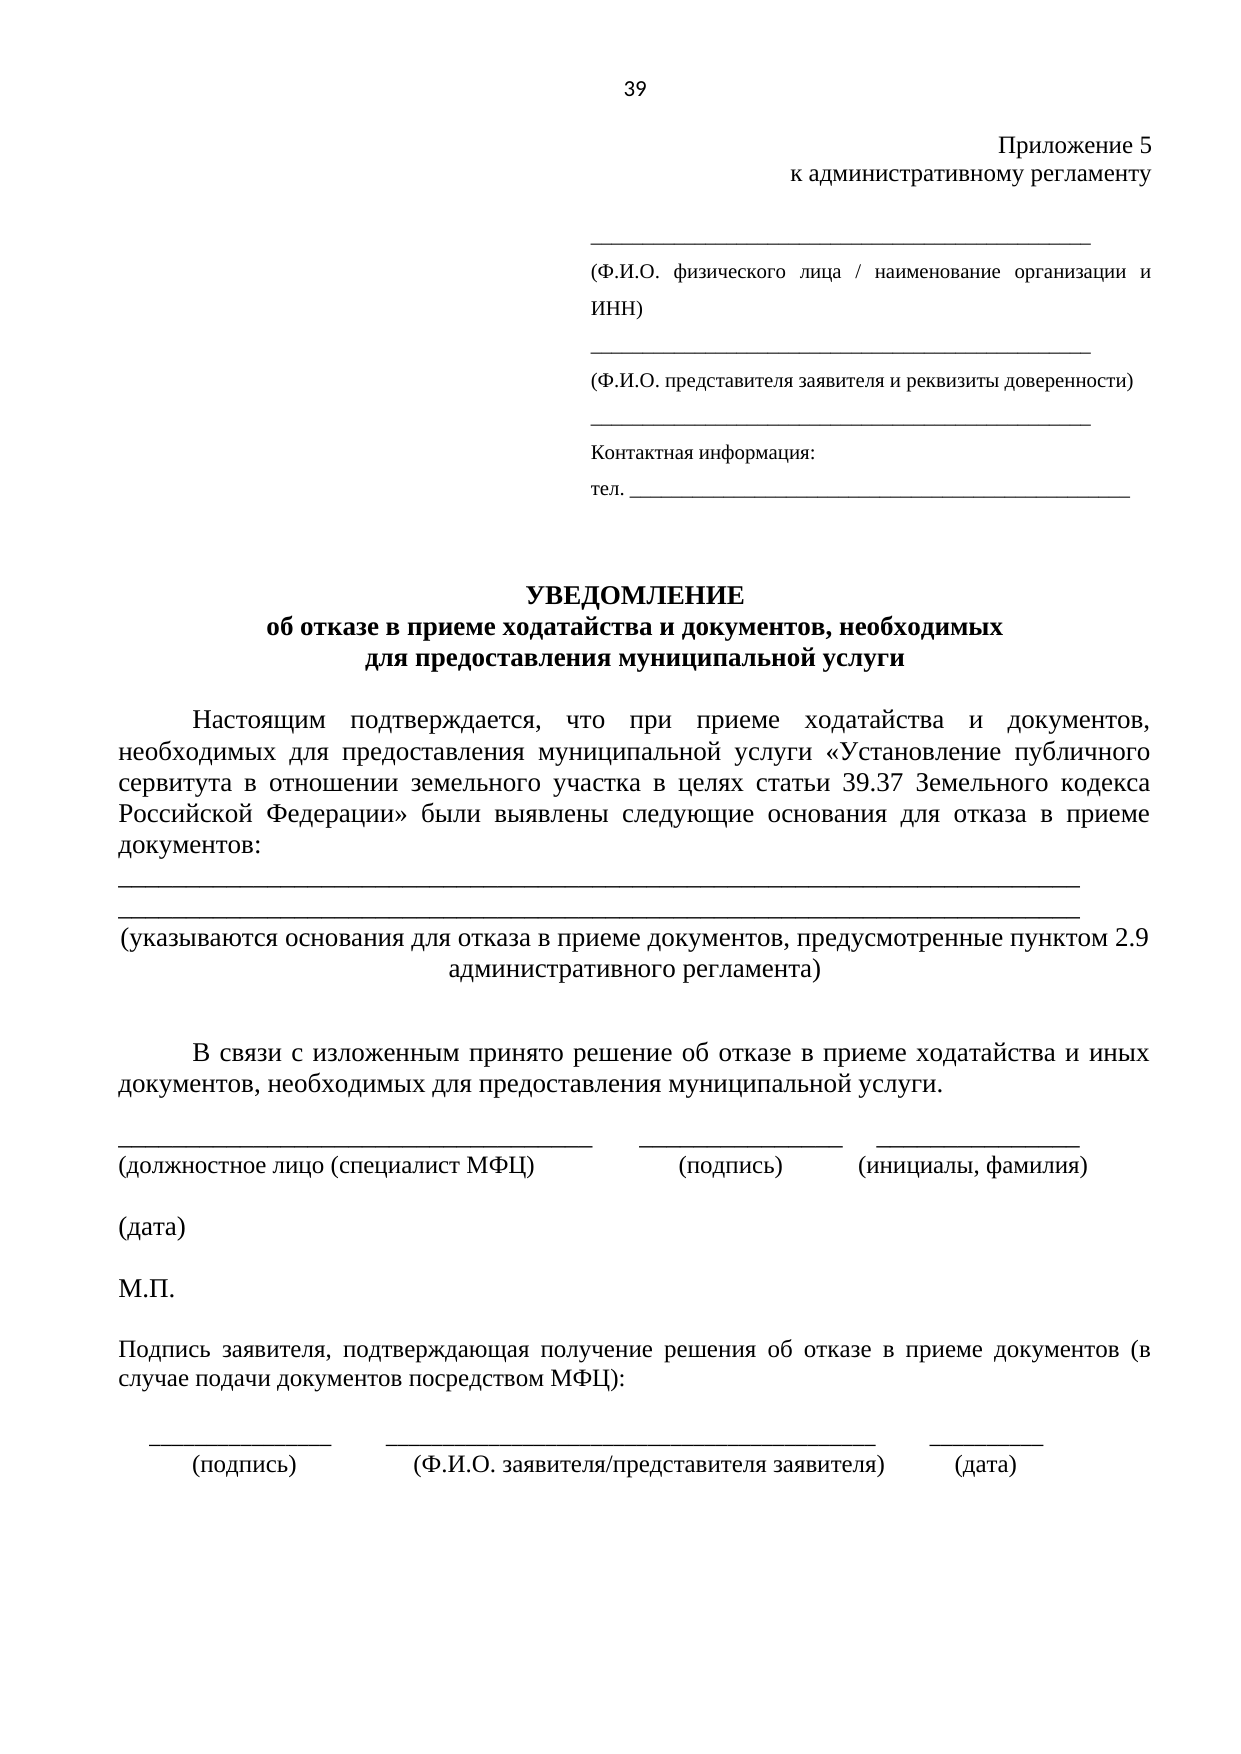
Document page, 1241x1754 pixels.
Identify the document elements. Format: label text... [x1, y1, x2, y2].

text ________________ ___________________________________________ __________ [118, 1421, 1152, 1449]
text _______________________________________________________________________ [118, 859, 1152, 890]
text об отказе в приеме ходатайства и документов, необходимых для предоставления муниципальной услуги [118, 610, 1152, 672]
text (дата) [118, 1210, 1152, 1241]
text Контактная информация: [591, 439, 1152, 464]
text (Ф.И.О. представителя заявителя и реквизиты доверенности) [591, 367, 1152, 392]
text (Ф.И.О. физического лица / наименование организации и ИНН) [591, 259, 1152, 319]
text Приложение 5 [118, 130, 1152, 158]
text УВЕДОМЛЕНИЕ [118, 579, 1152, 610]
text (указываются основания для отказа в приеме документов, предусмотренные пунктом 2.9 административного регламента) [118, 921, 1152, 984]
text тел. ________________________________________________ [591, 476, 1152, 500]
text (должностное лицо (специалист МФЦ) (подпись) (инициалы, фамилия) [118, 1150, 1152, 1179]
text ________________________________________________ [591, 331, 1152, 356]
text (подпись) (Ф.И.О. заявителя/представителя заявителя) (дата) [118, 1449, 1152, 1477]
text Подпись заявителя, подтверждающая получение решения об отказе в приеме документов (в случае подачи документов посредством МФЦ): [118, 1334, 1152, 1392]
text М.П. [118, 1272, 1152, 1303]
text Настоящим подтверждается, что при приеме ходатайства и документов, необходимых для предоставления муниципальной услуги «Установление публичного сервитута в отношении земельного участка в целях статьи 39.37 Земельного кодекса Российской Федерации» были выявлены следующие основания для отказа в приеме документов: [118, 703, 1152, 859]
text к административному регламенту [118, 158, 1152, 187]
text ___________________________________ _______________ _______________ [118, 1119, 1152, 1150]
text ________________________________________________ [591, 223, 1152, 247]
text _______________________________________________________________________ [118, 890, 1152, 921]
text ________________________________________________ [591, 403, 1152, 428]
text В связи с изложенным принято решение об отказе в приеме ходатайства и иных документов, необходимых для предоставления муниципальной услуги. [118, 1036, 1152, 1098]
